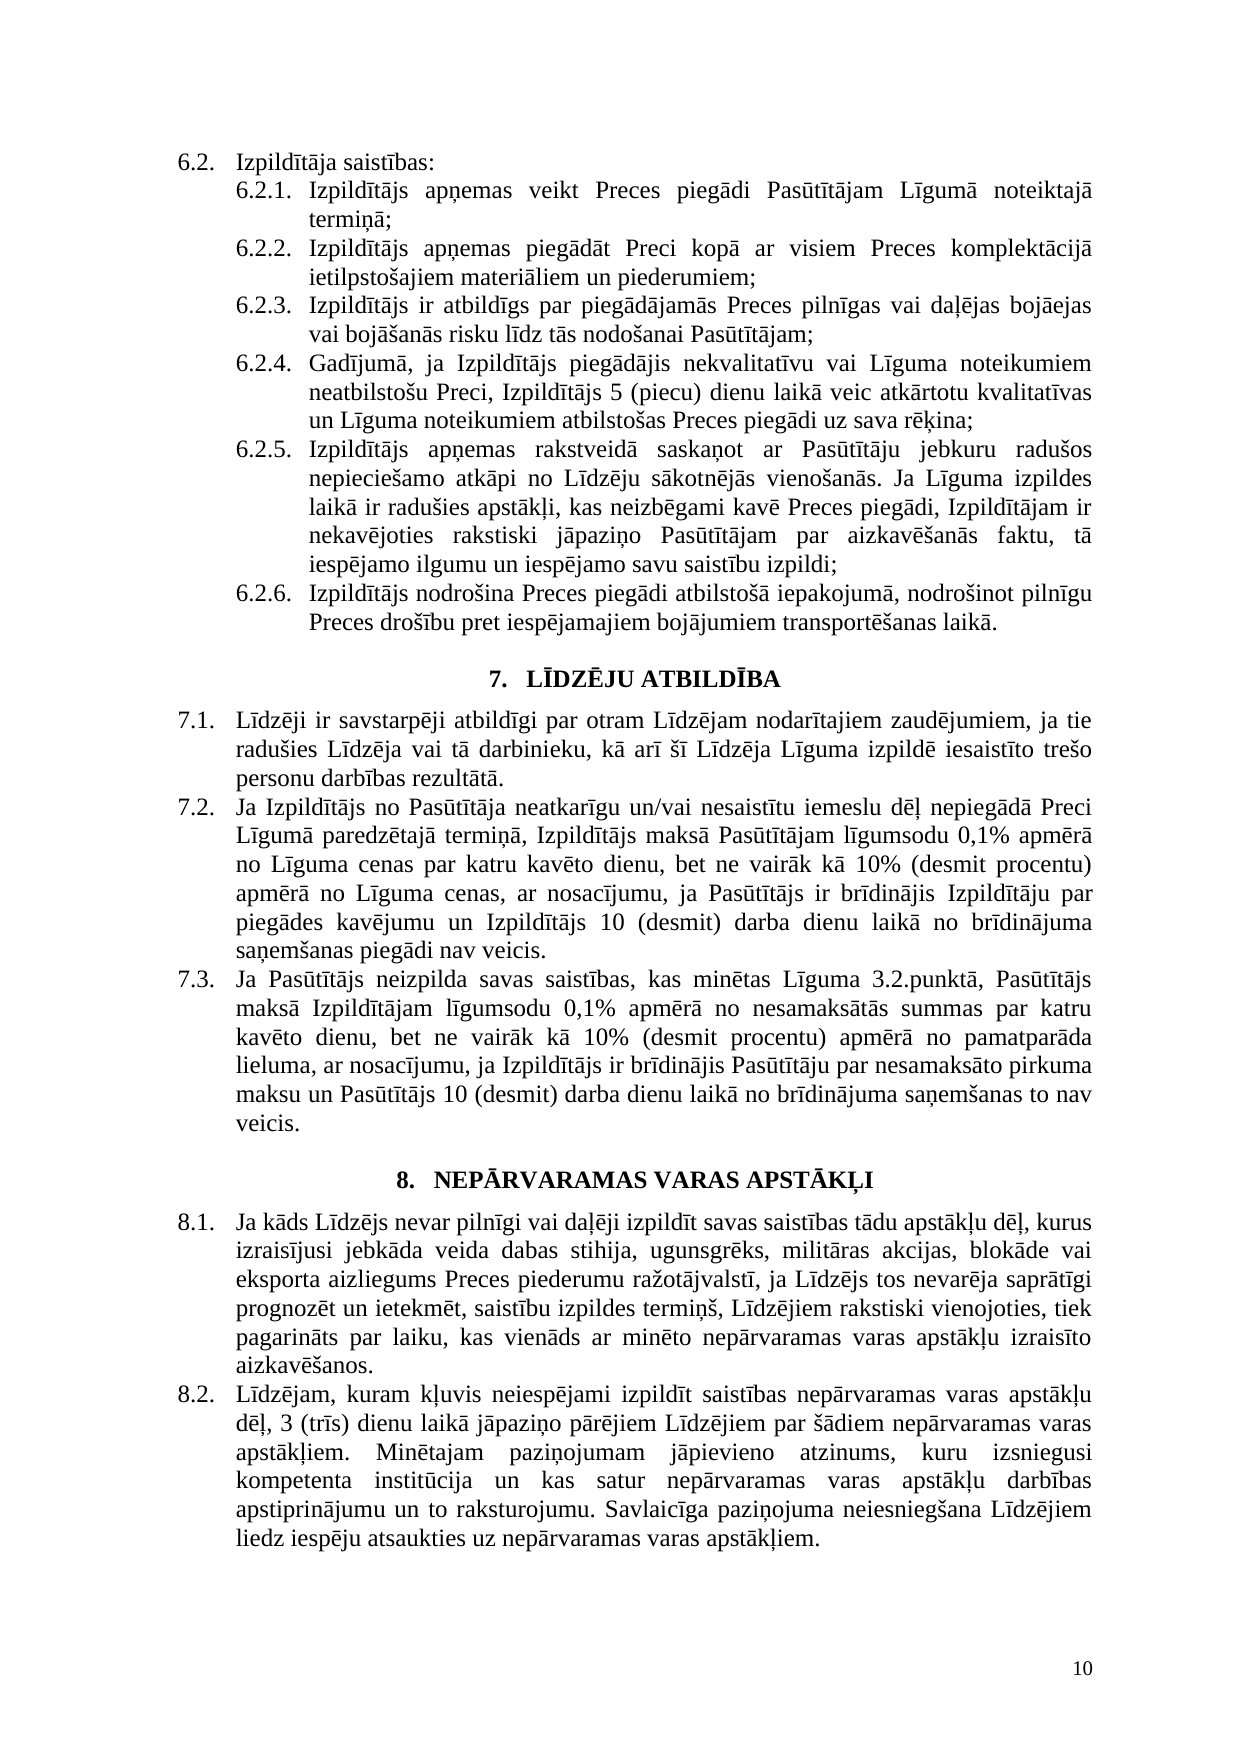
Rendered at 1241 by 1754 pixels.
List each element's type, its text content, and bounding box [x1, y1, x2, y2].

list Izpildītājs nodrošina Preces piegādi atbilstošā iepakojumā, nodrošinot pilnīgu Preces drošību pret iespējamajiem bojājumiem transportēšanas laikā. [236, 578, 1093, 636]
list Līdzējam, kuram kļuvis neiespējami izpildīt saistības nepārvaramas varas apstākļu dēļ, 3 (trīs) dienu laikā jāpaziņo pārējiem Līdzējiem par šādiem nepārvaramas varas apstākļiem. Minētajam paziņojumam jāpievieno atzinums, kuru izsniegusi kompetenta institūcija un kas satur nepārvaramas varas apstākļu darbības apstiprinājumu un to raksturojumu. Savlaicīga paziņojuma neiesniegšana Līdzējiem liedz iespēju atsaukties uz nepārvaramas varas apstākļiem. [177, 1379, 1093, 1552]
list Izpildītājs ir atbildīgs par piegādājamās Preces pilnīgas vai daļējas bojāejas vai bojāšanās risku līdz tās nodošanai Pasūtītājam; [236, 291, 1093, 348]
list Līdzēji ir savstarpēji atbildīgi par otram Līdzējam nodarītajiem zaudējumiem, ja tie radušies Līdzēja vai tā darbinieku, kā arī šī Līdzēja Līguma izpildē iesaistīto trešo personu darbības rezultātā. [177, 706, 1093, 792]
list LĪDZĒJU ATBILDĪBA [177, 664, 1093, 693]
list Izpildītājs apņemas piegādāt Preci kopā ar visiem Preces komplektācijā ietilpstošajiem materiāliem un piederumiem; [236, 233, 1093, 291]
list Izpildītājs apņemas rakstveidā saskaņot ar Pasūtītāju jebkuru radušos nepieciešamo atkāpi no Līdzēju sākotnējās vienošanās. Ja Līguma izpildes laikā ir radušies apstākļi, kas neizbēgami kavē Preces piegādi, Izpildītājam ir nekavējoties rakstiski jāpaziņo Pasūtītājam par aizkavēšanās faktu, tā iespējamo ilgumu un iespējamo savu saistību izpildi; [236, 434, 1093, 578]
list NEPĀRVARAMAS VARAS APSTĀKĻI [177, 1166, 1093, 1194]
list Izpildītājs apņemas veikt Preces piegādi Pasūtītājam Līgumā noteiktajā termiņā; [236, 176, 1093, 233]
list Gadījumā, ja Izpildītājs piegādājis nekvalitatīvu vai Līguma noteikumiem neatbilstošu Preci, Izpildītājs 5 (piecu) dienu laikā veic atkārtotu kvalitatīvas un Līguma noteikumiem atbilstošas Preces piegādi uz sava rēķina; [236, 348, 1093, 434]
list Ja kāds Līdzējs nevar pilnīgi vai daļēji izpildīt savas saistības tādu apstākļu dēļ, kurus izraisījusi jebkāda veida dabas stihija, ugunsgrēks, militāras akcijas, blokāde vai eksporta aizliegums Preces piederumu ražotājvalstī, ja Līdzējs tos nevarēja saprātīgi prognozēt un ietekmēt, saistību izpildes termiņš, Līdzējiem rakstiski vienojoties, tiek pagarināts par laiku, kas vienāds ar minēto nepārvaramas varas apstākļu izraisīto aizkavēšanos. [177, 1207, 1093, 1379]
list Ja Pasūtītājs neizpilda savas saistības, kas minētas Līguma 3.2.punktā, Pasūtītājs maksā Izpildītājam līgumsodu 0,1% apmērā no nesamaksātās summas par katru kavēto dienu, bet ne vairāk kā 10% (desmit procentu) apmērā no pamatparāda lieluma, ar nosacījumu, ja Izpildītājs ir brīdinājis Pasūtītāju par nesamaksāto pirkuma maksu un Pasūtītājs 10 (desmit) darba dienu laikā no brīdinājuma saņemšanas to nav veicis. [177, 964, 1093, 1137]
list Izpildītāja saistības: [177, 147, 1093, 176]
list Ja Izpildītājs no Pasūtītāja neatkarīgu un/vai nesaistītu iemeslu dēļ nepiegādā Preci Līgumā paredzētajā termiņā, Izpildītājs maksā Pasūtītājam līgumsodu 0,1% apmērā no Līguma cenas par katru kavēto dienu, bet ne vairāk kā 10% (desmit procentu) apmērā no Līguma cenas, ar nosacījumu, ja Pasūtītājs ir brīdinājis Izpildītāju par piegādes kavējumu un Izpildītājs 10 (desmit) darba dienu laikā no brīdinājuma saņemšanas piegādi nav veicis. [177, 792, 1093, 964]
